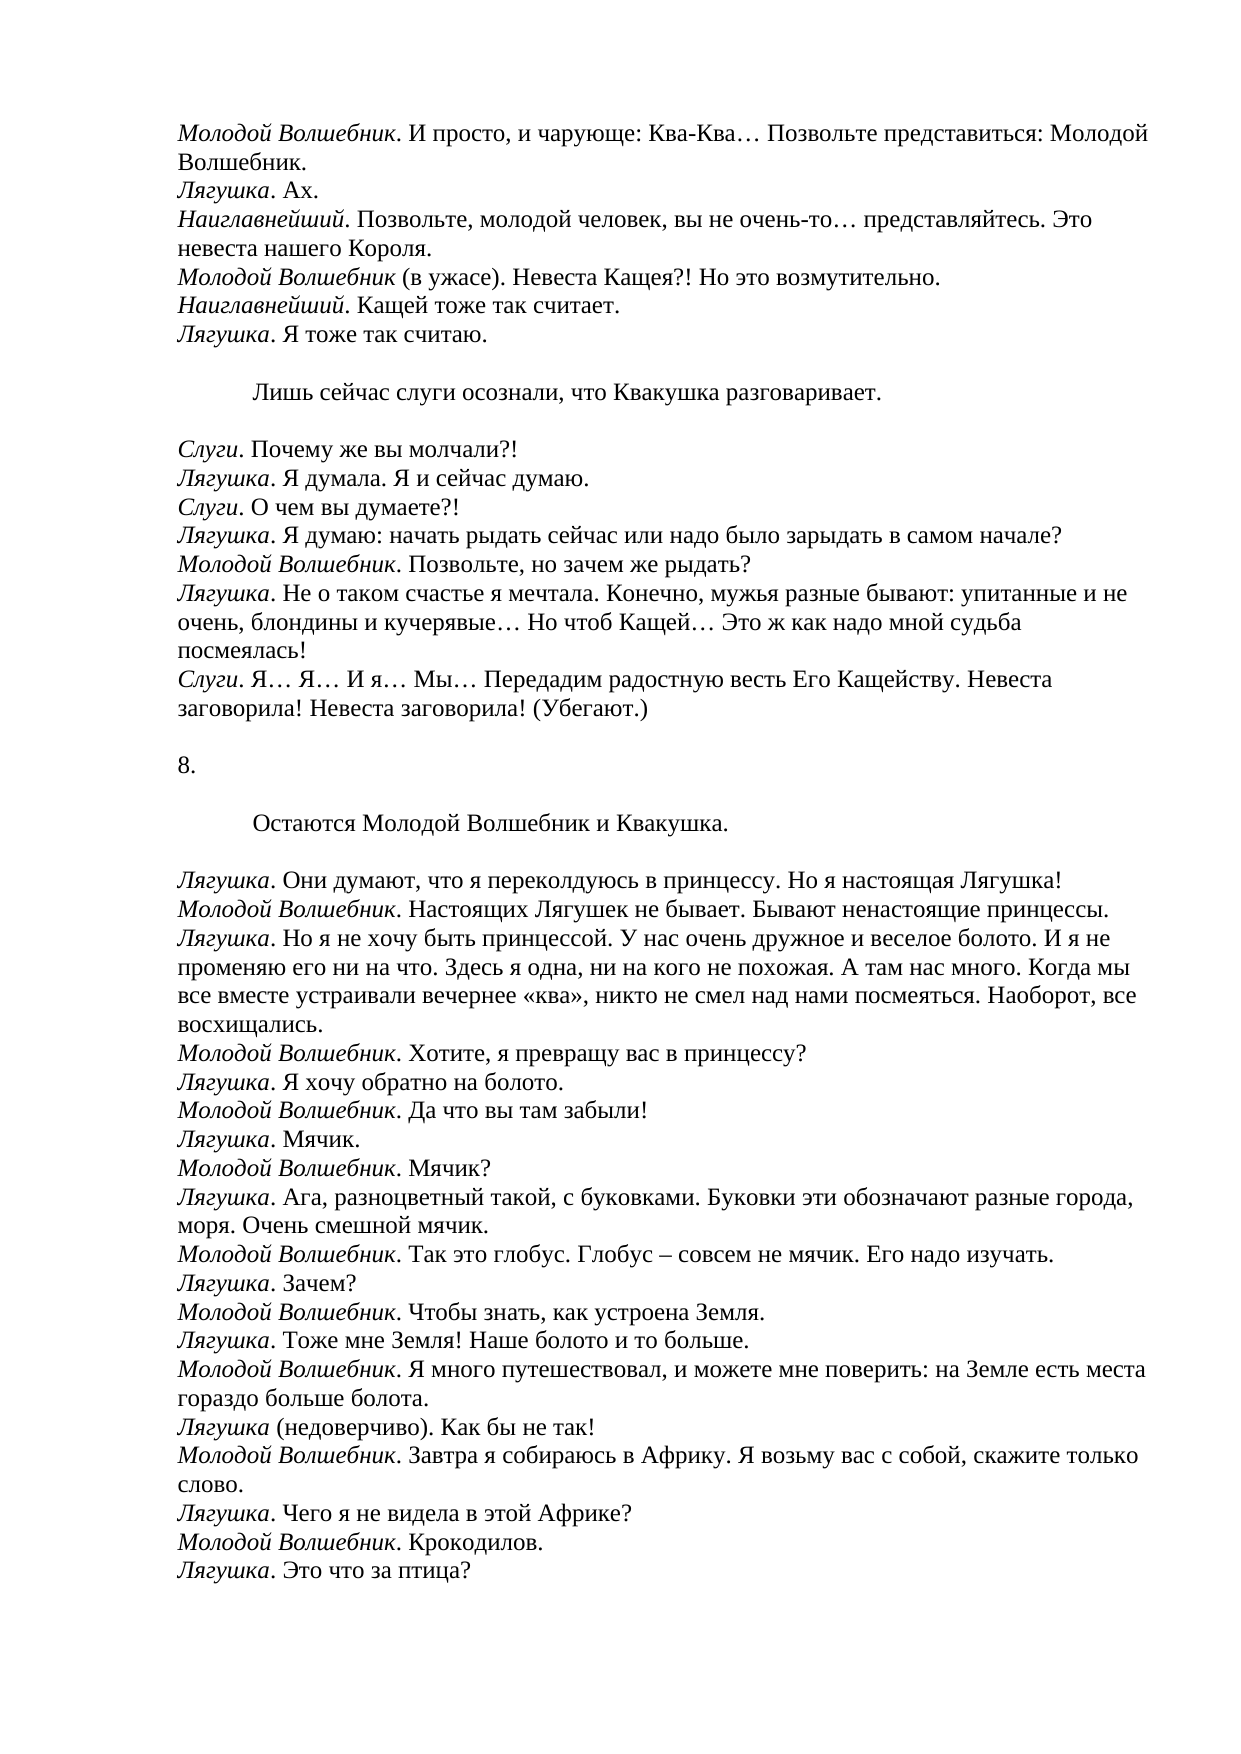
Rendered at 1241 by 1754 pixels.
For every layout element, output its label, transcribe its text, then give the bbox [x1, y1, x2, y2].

text Молодой Волшебник. Я много путешествовал, и можете мне поверить: на Земле есть места гораздо больше болота. [177, 1354, 1152, 1412]
text Молодой Волшебник (в ужасе). Невеста Кащея?! Но это возмутительно. [177, 262, 1152, 291]
text Лягушка. Но я не хочу быть принцессой. У нас очень дружное и веселое болото. И я не променяю его ни на что. Здесь я одна, ни на кого не похожая. А там нас много. Когда мы все вместе устраивали вечернее «ква», никто не смел над нами посмеяться. Наоборот, все восхищались. [177, 923, 1152, 1038]
text Лягушка. Они думают, что я переколдуюсь в принцессу. Но я настоящая Лягушка! [177, 866, 1152, 894]
text Лягушка. Я хочу обратно на болото. [177, 1067, 1152, 1096]
text Лягушка. Зачем? [177, 1268, 1152, 1297]
text Лягушка. Ах. [177, 176, 1152, 204]
text Молодой Волшебник. И просто, и чарующе: Ква-Ква… Позвольте представиться: Молодой Волшебник. [177, 118, 1152, 176]
text Слуги. Я… Я… И я… Мы… Передадим радостную весть Его Кащейству. Невеста заговорила! Невеста заговорила! (Убегают.) [177, 664, 1152, 722]
text Лягушка. Я думаю: начать рыдать сейчас или надо было зарыдать в самом начале? [177, 521, 1152, 549]
text Молодой Волшебник. Настоящих Лягушек не бывает. Бывают ненастоящие принцессы. [177, 894, 1152, 923]
text 8. [177, 751, 1152, 779]
text Молодой Волшебник. Завтра я собираюсь в Африку. Я возьму вас с собой, скажите только слово. [177, 1441, 1152, 1498]
text Лягушка. Чего я не видела в этой Африке? [177, 1498, 1152, 1527]
text Молодой Волшебник. Мячик? [177, 1153, 1152, 1182]
text Лягушка. Это что за птица? [177, 1556, 1152, 1584]
text Молодой Волшебник. Крокодилов. [177, 1527, 1152, 1556]
text Молодой Волшебник. Хотите, я превращу вас в принцессу? [177, 1038, 1152, 1067]
text Молодой Волшебник. Так это глобус. Глобус – совсем не мячик. Его надо изучать. [177, 1239, 1152, 1268]
text Лягушка. Тоже мне Земля! Наше болото и то больше. [177, 1326, 1152, 1354]
text Слуги. О чем вы думаете?! [177, 492, 1152, 521]
text Наиглавнейший. Позвольте, молодой человек, вы не очень-то… представляйтесь. Это невеста нашего Короля. [177, 204, 1152, 262]
text Молодой Волшебник. Чтобы знать, как устроена Земля. [177, 1297, 1152, 1326]
text Слуги. Почему же вы молчали?! [177, 434, 1152, 463]
text Лишь сейчас слуги осознали, что Квакушка разговаривает. [177, 377, 1152, 406]
text Лягушка. Я думала. Я и сейчас думаю. [177, 463, 1152, 492]
text Лягушка. Ага, разноцветный такой, с буковками. Буковки эти обозначают разные города, моря. Очень смешной мячик. [177, 1182, 1152, 1239]
text Лягушка. Мячик. [177, 1124, 1152, 1153]
text Молодой Волшебник. Да что вы там забыли! [177, 1096, 1152, 1124]
text Молодой Волшебник. Позвольте, но зачем же рыдать? [177, 549, 1152, 578]
text Наиглавнейший. Кащей тоже так считает. [177, 291, 1152, 319]
text Лягушка. Я тоже так считаю. [177, 319, 1152, 348]
text Остаются Молодой Волшебник и Квакушка. [177, 808, 1152, 837]
text Лягушка (недоверчиво). Как бы не так! [177, 1412, 1152, 1441]
text Лягушка. Не о таком счастье я мечтала. Конечно, мужья разные бывают: упитанные и не очень, блондины и кучерявые… Но чтоб Кащей… Это ж как надо мной судьба посмеялась! [177, 578, 1152, 664]
